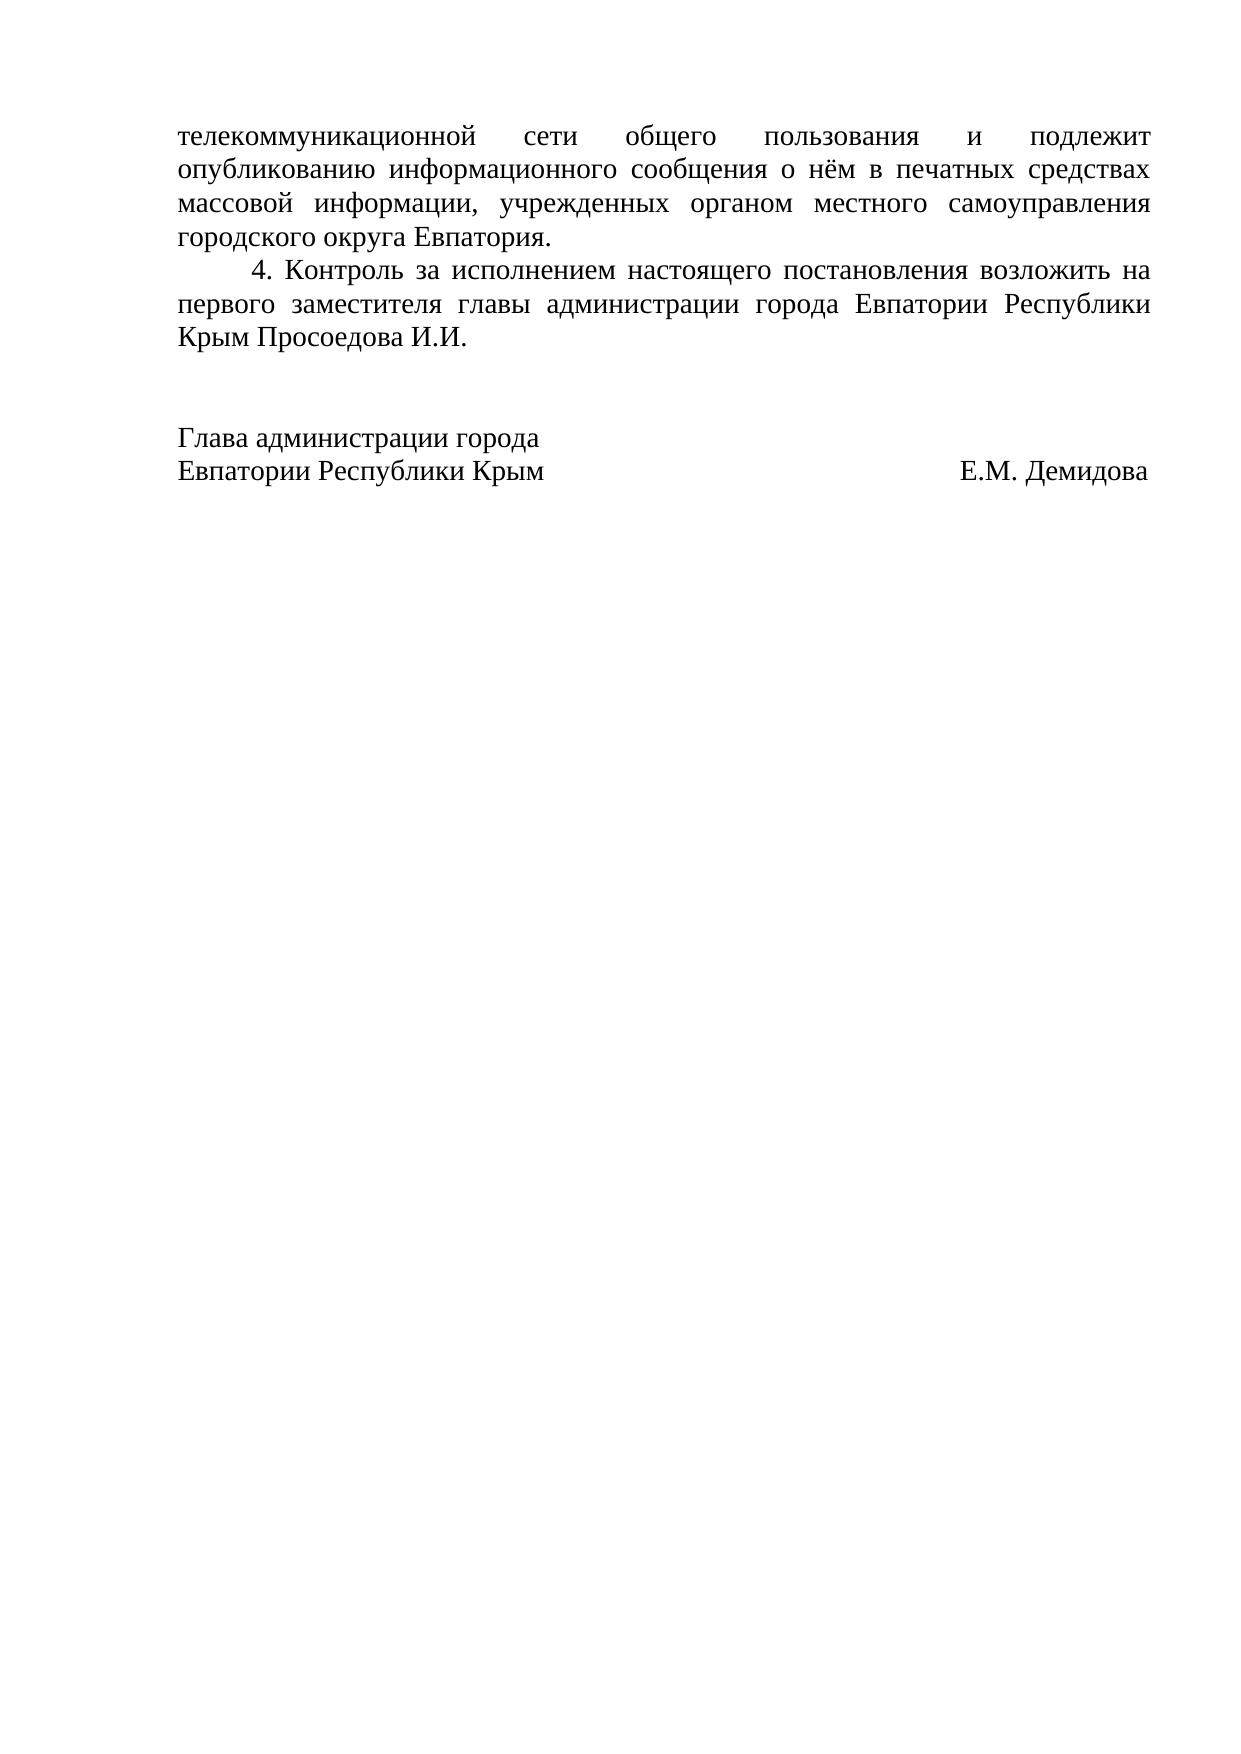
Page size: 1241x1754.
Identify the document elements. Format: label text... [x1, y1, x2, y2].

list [177, 118, 1152, 252]
text Евпатории Республики Крым Е.М. Демидова [177, 453, 1152, 487]
text Глава администрации города [177, 420, 1152, 453]
list 4. Контроль за исполнением настоящего постановления возложить на первого заместителя главы администрации города Евпатории Республики Крым Просоедова И.И. [177, 252, 1152, 353]
